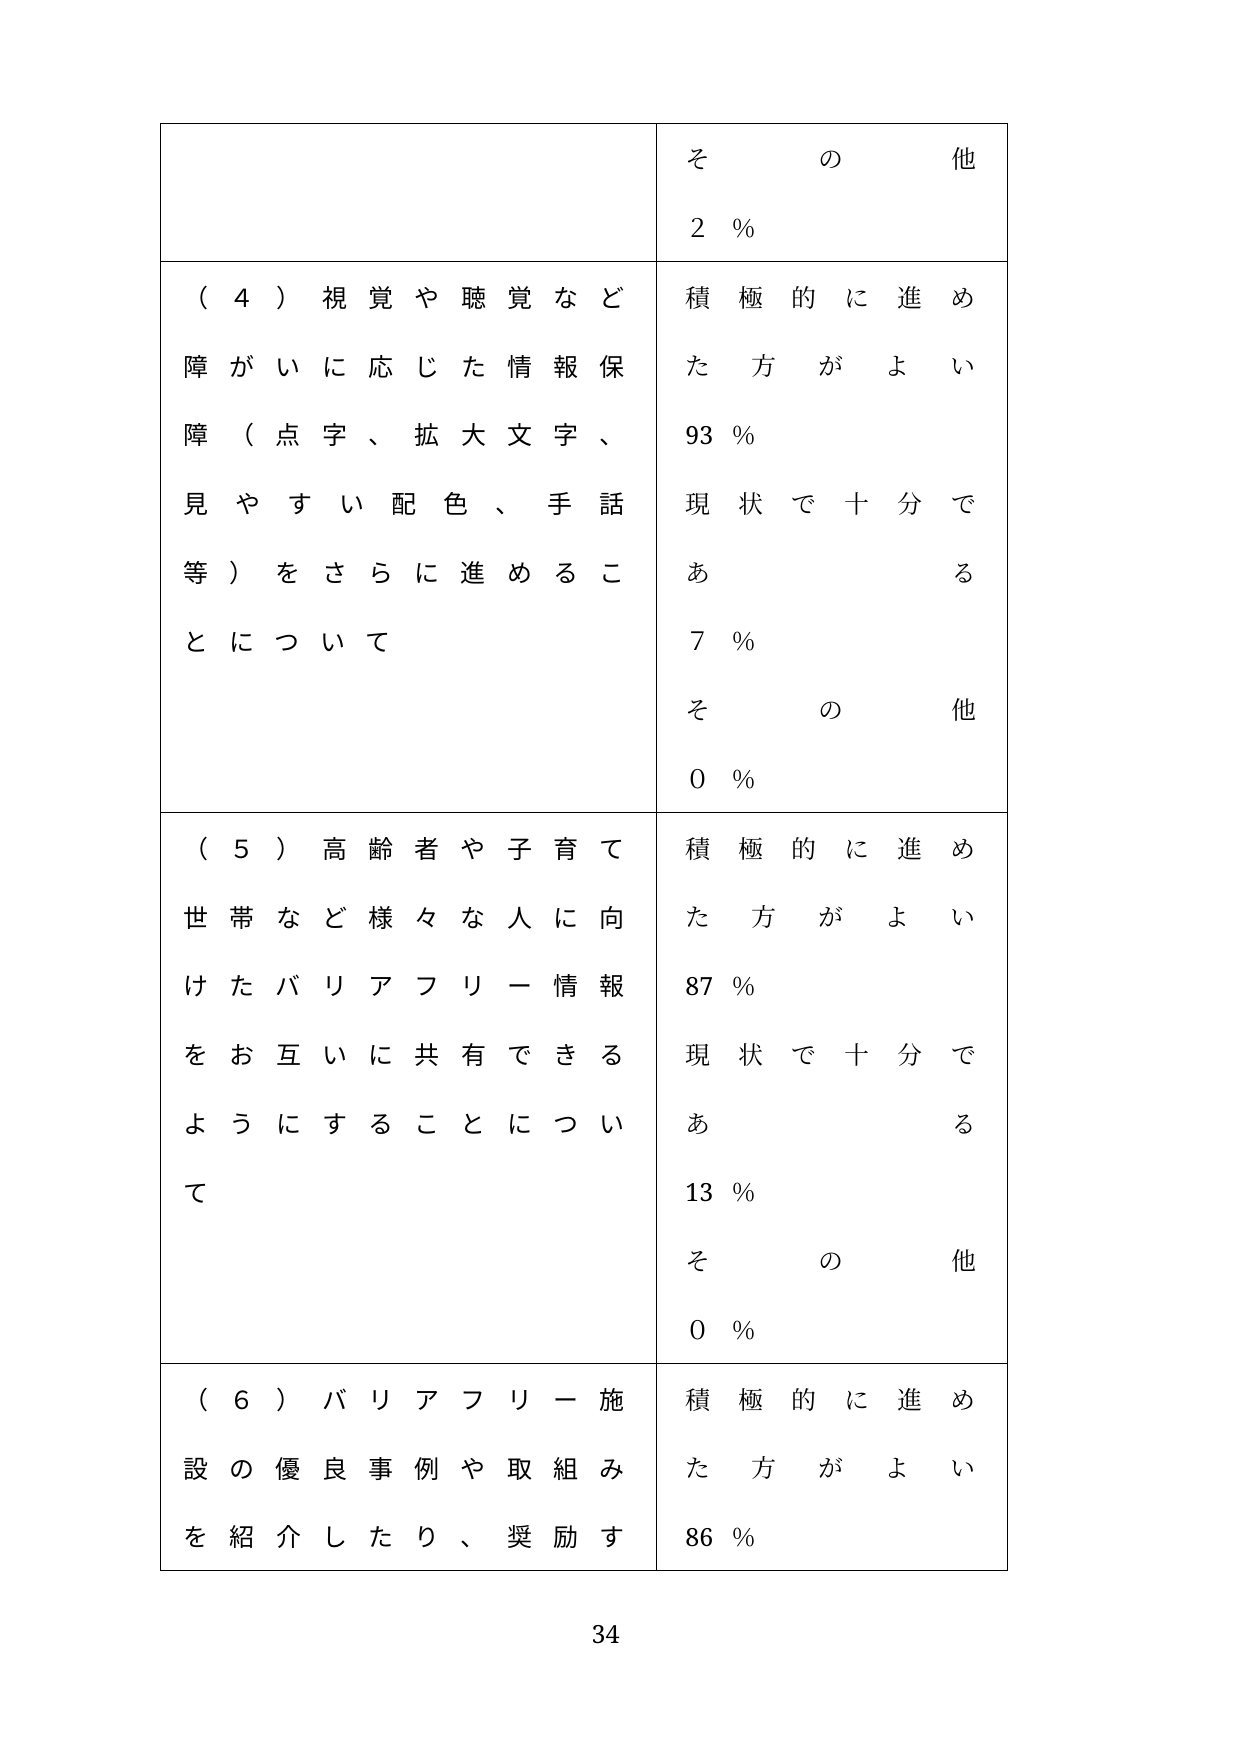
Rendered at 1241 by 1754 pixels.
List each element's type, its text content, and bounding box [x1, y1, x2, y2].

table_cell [161, 124, 656, 261]
table_cell （４）視覚や聴覚など障がいに応じた情報保障（点字、拡大文字、見やすい配色、手話等）をさらに進めることについて [161, 262, 656, 812]
table_cell （５）高齢者や子育て世帯など様々な人に向けたバリアフリー情報をお互いに共有できるようにすることについて [161, 813, 656, 1363]
table_cell 積極的に進めた方がよい 87％ 現状で十分である 13％ その他 ０％ [657, 813, 1007, 1363]
table_cell 積極的に進めた方がよい 93％ 現状で十分である ７％ その他 ０％ [657, 262, 1007, 812]
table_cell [657, 1364, 1007, 1570]
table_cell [161, 1364, 656, 1570]
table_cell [657, 124, 1007, 261]
